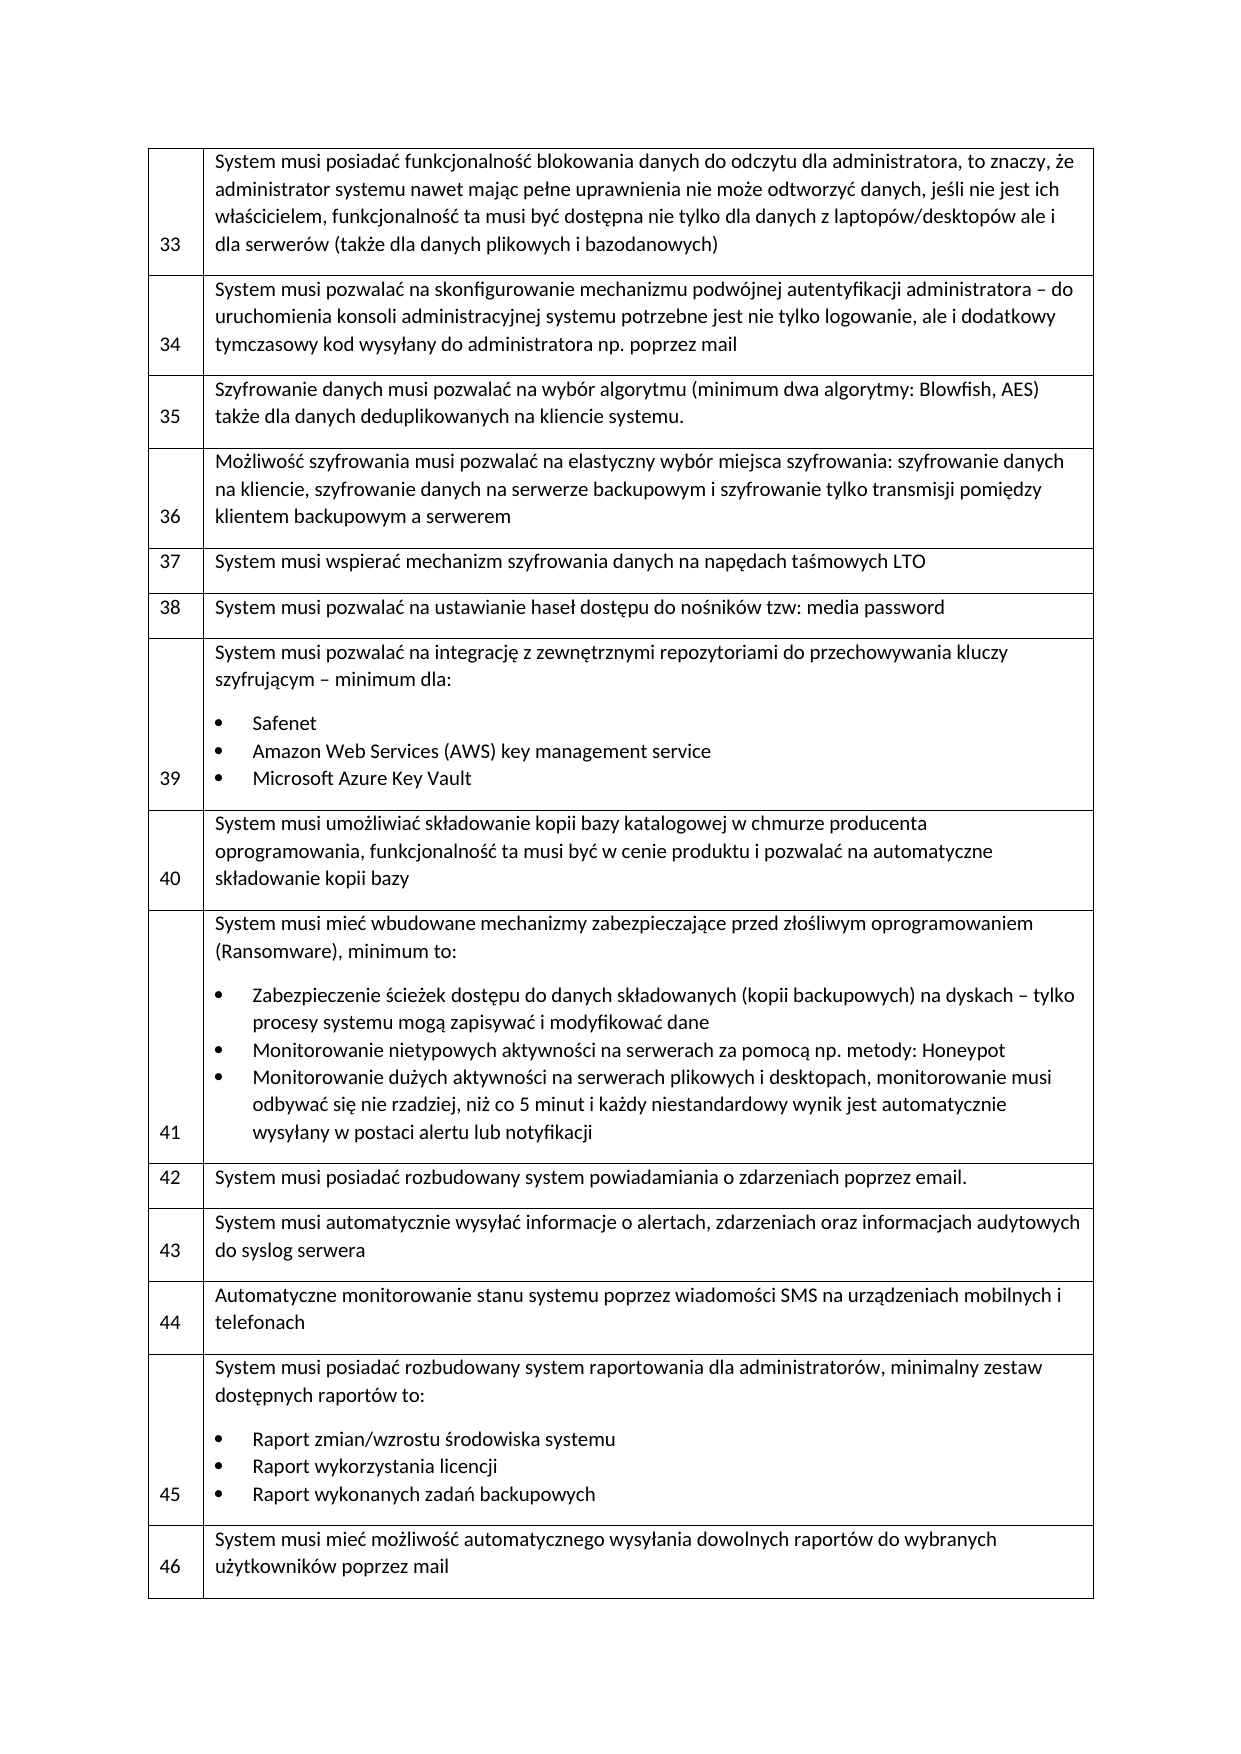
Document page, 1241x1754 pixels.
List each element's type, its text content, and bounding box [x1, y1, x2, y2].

table_cell System musi posiadać funkcjonalność blokowania danych do odczytu dla administratora, to znaczy, że administrator systemu nawet mając pełne uprawnienia nie może odtworzyć danych, jeśli nie jest ich właścicielem, funkcjonalność ta musi być dostępna nie tylko dla danych z laptopów/desktopów ale i dla serwerów (także dla danych plikowych i bazodanowych) [204, 149, 1093, 275]
table_cell 43 [149, 1209, 203, 1281]
table_cell 45 [149, 1355, 203, 1525]
table_cell System musi mieć możliwość automatycznego wysyłania dowolnych raportów do wybranych użytkowników poprzez mail [204, 1526, 1093, 1598]
table_cell System musi mieć wbudowane mechanizmy zabezpieczające przed złośliwym oprogramowaniem (Ransomware), minimum to: Zabezpieczenie ścieżek dostępu do danych składowanych (kopii backupowych) na dyskach – tylko procesy systemu mogą zapisywać i modyfikować dane Monitorowanie nietypowych aktywności na serwerach za pomocą np. metody: Honeypot Monitorowanie dużych aktywności na serwerach plikowych i desktopach, monitorowanie musi odbywać się nie rzadziej, niż co 5 minut i każdy niestandardowy wynik jest automatycznie wysyłany w postaci alertu lub notyfikacji [204, 911, 1093, 1163]
table_cell 42 [149, 1164, 203, 1208]
table_cell Możliwość szyfrowania musi pozwalać na elastyczny wybór miejsca szyfrowania: szyfrowanie danych na kliencie, szyfrowanie danych na serwerze backupowym i szyfrowanie tylko transmisji pomiędzy klientem backupowym a serwerem [204, 449, 1093, 548]
table_cell System musi pozwalać na skonfigurowanie mechanizmu podwójnej autentyfikacji administratora – do uruchomienia konsoli administracyjnej systemu potrzebne jest nie tylko logowanie, ale i dodatkowy tymczasowy kod wysyłany do administratora np. poprzez mail [204, 276, 1093, 375]
table_cell 37 [149, 549, 203, 593]
table_cell 39 [149, 639, 203, 809]
table_cell 36 [149, 449, 203, 548]
table_cell System musi posiadać rozbudowany system raportowania dla administratorów, minimalny zestaw dostępnych raportów to: Raport zmian/wzrostu środowiska systemu Raport wykorzystania licencji Raport wykonanych zadań backupowych [204, 1355, 1093, 1525]
table_cell System musi posiadać rozbudowany system powiadamiania o zdarzeniach poprzez email. [204, 1164, 1093, 1208]
table_cell System musi pozwalać na ustawianie haseł dostępu do nośników tzw: media password [204, 594, 1093, 638]
table_cell 33 [149, 149, 203, 275]
table_cell 35 [149, 376, 203, 448]
table_cell 46 [149, 1526, 203, 1598]
table_cell Automatyczne monitorowanie stanu systemu poprzez wiadomości SMS na urządzeniach mobilnych i telefonach [204, 1282, 1093, 1353]
table_cell System musi umożliwiać składowanie kopii bazy katalogowej w chmurze producenta oprogramowania, funkcjonalność ta musi być w cenie produktu i pozwalać na automatyczne składowanie kopii bazy [204, 811, 1093, 909]
table_cell 40 [149, 811, 203, 909]
table_cell System musi wspierać mechanizm szyfrowania danych na napędach taśmowych LTO [204, 549, 1093, 593]
table_cell Szyfrowanie danych musi pozwalać na wybór algorytmu (minimum dwa algorytmy: Blowfish, AES) także dla danych deduplikowanych na kliencie systemu. [204, 376, 1093, 448]
table_cell 34 [149, 276, 203, 375]
table_cell 38 [149, 594, 203, 638]
table_cell 44 [149, 1282, 203, 1353]
table_cell System musi automatycznie wysyłać informacje o alertach, zdarzeniach oraz informacjach audytowych do syslog serwera [204, 1209, 1093, 1281]
table_cell System musi pozwalać na integrację z zewnętrznymi repozytoriami do przechowywania kluczy szyfrującym – minimum dla: Safenet Amazon Web Services (AWS) key management service Microsoft Azure Key Vault [204, 639, 1093, 809]
table_cell 41 [149, 911, 203, 1163]
